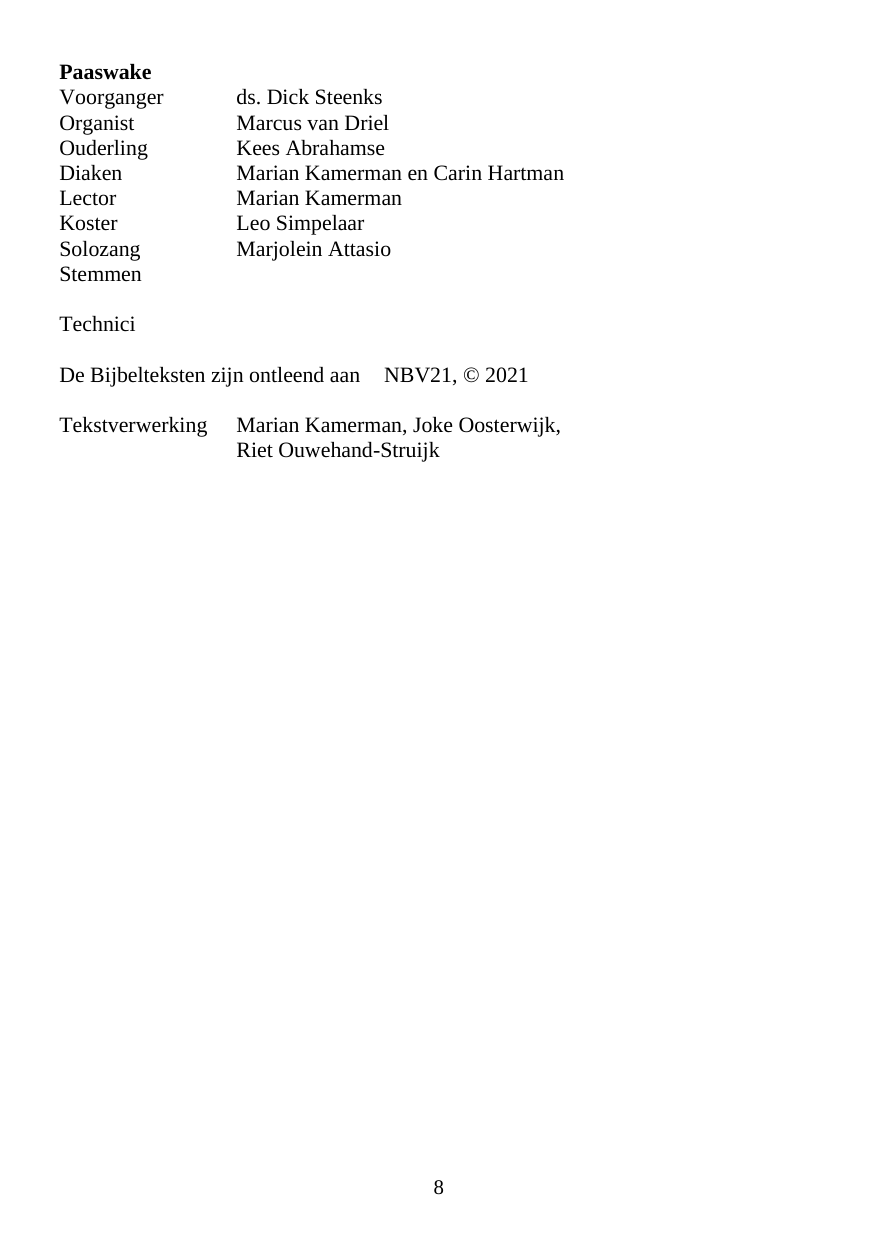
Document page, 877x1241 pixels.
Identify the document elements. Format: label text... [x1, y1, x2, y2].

text De Bijbelteksten zijn ontleend aan NBV21, © 2021 [59, 362, 818, 387]
text Paaswake [59, 59, 818, 84]
text Stemmen [59, 261, 818, 286]
text Technici [59, 311, 818, 336]
text Riet Ouwehand-Struijk [59, 437, 818, 462]
text Diaken Marian Kamerman en Carin Hartman [59, 160, 818, 185]
text Koster Leo Simpelaar [59, 210, 818, 236]
text Solozang Marjolein Attasio [59, 236, 818, 261]
text Ouderling Kees Abrahamse [59, 135, 818, 160]
text Lector Marian Kamerman [59, 185, 818, 210]
text Organist Marcus van Driel [59, 109, 818, 135]
text Voorganger ds. Dick Steenks [59, 84, 818, 109]
text Tekstverwerking Marian Kamerman, Joke Oosterwijk, [59, 412, 818, 437]
